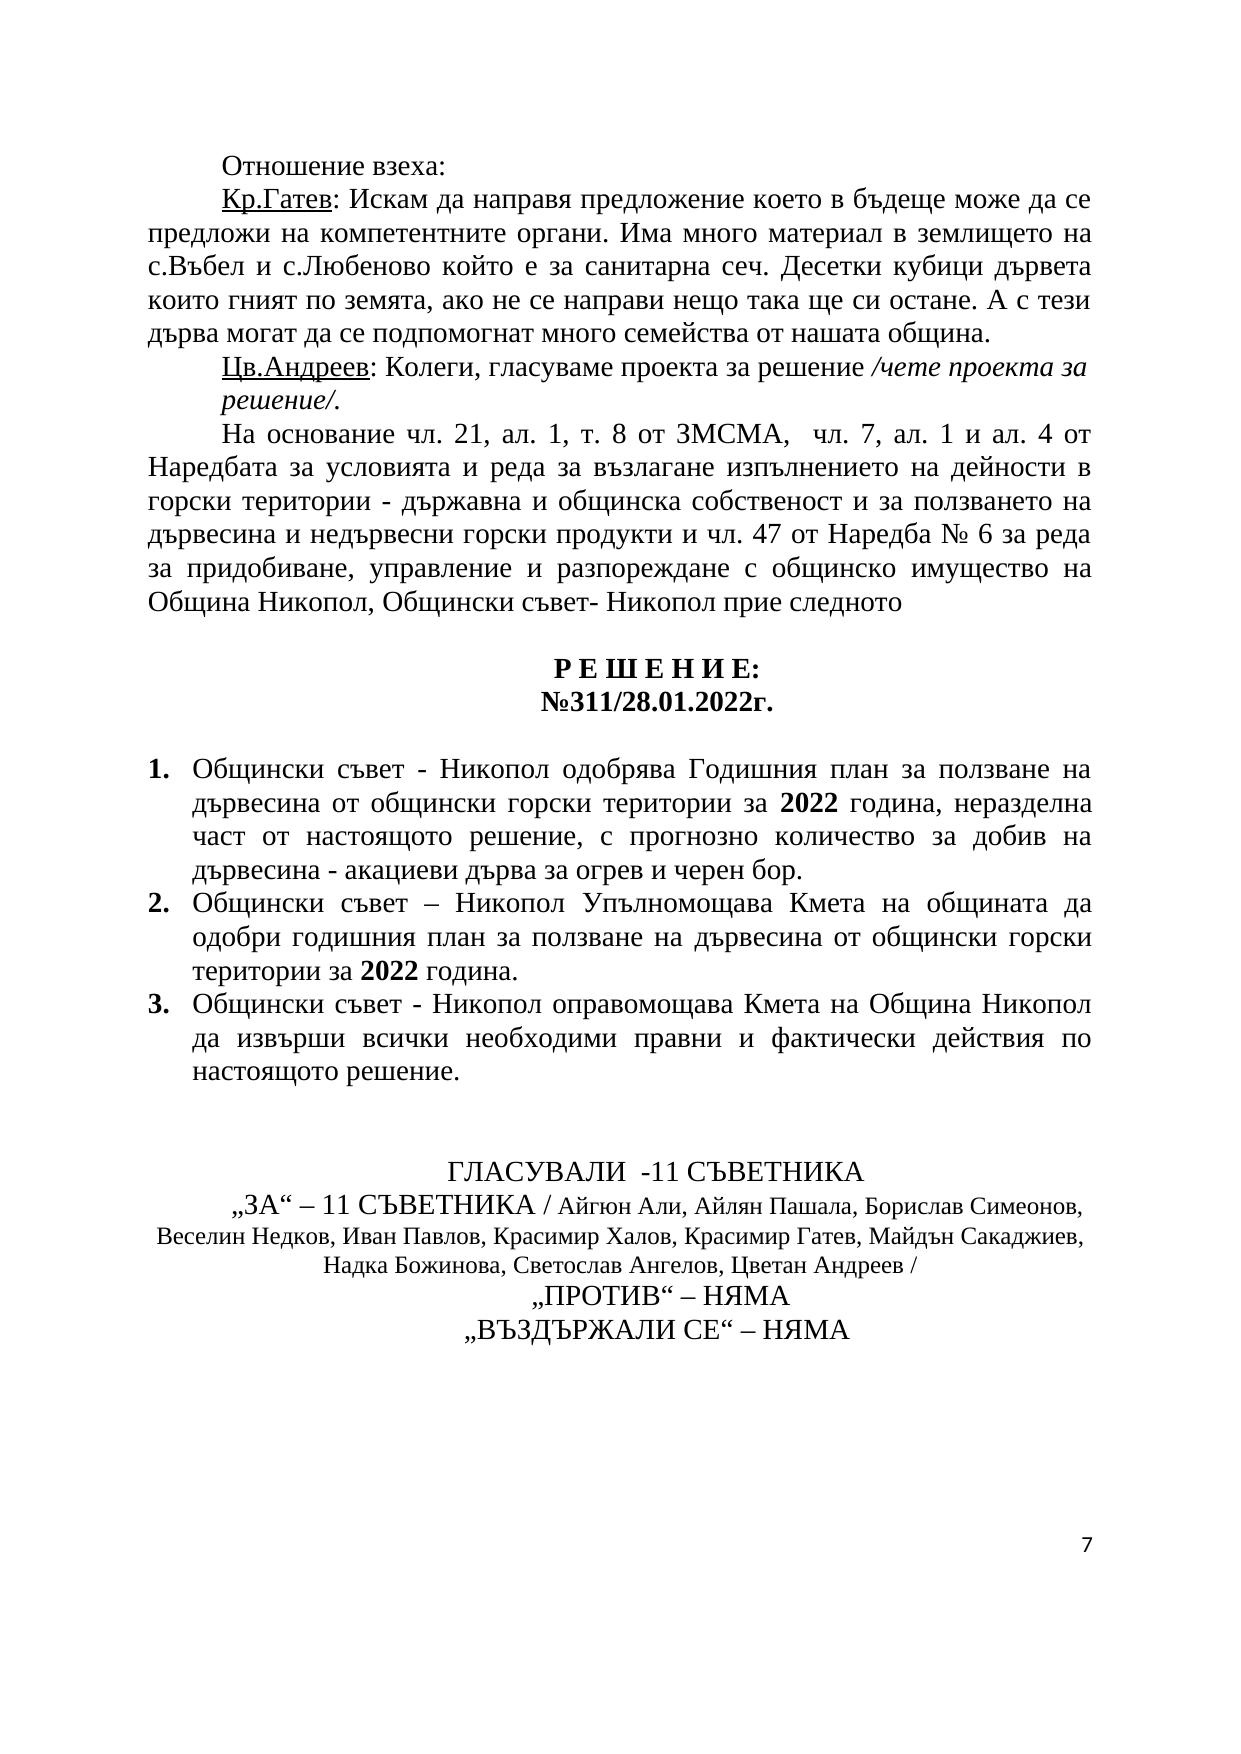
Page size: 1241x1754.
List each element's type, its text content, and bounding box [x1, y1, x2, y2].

text На основание чл. 21, ал. 1, т. 8 от ЗМСМА, чл. 7, ал. 1 и ал. 4 от Наредбата за условията и реда за възлагане изпълнението на дейности в горски територии - държавна и общинска собственост и за ползването на дървесина и недървесни горски продукти и чл. 47 от Наредба № 6 за реда за придобиване, управление и разпореждане с общинско имущество на Община Никопол, Общински съвет- Никопол прие следното [148, 416, 1093, 617]
text Цв.Андреев: Колеги, гласуваме проекта за решение /чете проекта за [148, 349, 1090, 382]
text Кр.Гатев: Искам да направя предложение което в бъдеще може да се предложи на компетентните органи. Има много материал в землището на с.Въбел и с.Любеново който е за санитарна сеч. Десетки кубици дървета които гният по земята, ако не се направи нещо така ще си остане. А с тези дърва могат да се подпомогнат много семейства от нашата община. [148, 181, 1093, 349]
text №311/28.01.2022г. [148, 684, 1093, 718]
text Отношение взеха: [148, 148, 1093, 181]
list Общински съвет - Никопол одобрява Годишния план за ползване на дървесина от общински горски територии за 2022 година, неразделна част от настоящото решение, с прогнозно количество за добив на дървесина - акациеви дърва за огрев и черен бор. [148, 751, 1093, 886]
list Общински съвет - Никопол оправомощава Кмета на Община Никопол да извърши всички необходими правни и фактически действия по настоящото решение. [148, 986, 1093, 1087]
text решение/. [148, 382, 1090, 416]
text „ПРОТИВ“ – НЯМА [148, 1278, 1093, 1312]
text „ЗА“ – 11 СЪВЕТНИКА / Айгюн Али, Айлян Пашала, Борислав Симеонов, Веселин Недков, Иван Павлов, Красимир Халов, Красимир Гатев, Майдън Сакаджиев, Надка Божинова, Светослав Ангелов, Цветан Андреев / [148, 1187, 1093, 1278]
text „ВЪЗДЪРЖАЛИ СЕ“ – НЯМА [148, 1312, 1093, 1346]
text ГЛАСУВАЛИ -11 СЪВЕТНИКА [148, 1154, 1090, 1187]
list Общински съвет – Никопол Упълномощава Кмета на общината да одобри годишния план за ползване на дървесина от общински горски територии за 2022 година. [148, 886, 1093, 986]
text Р Е Ш Е Н И Е: [148, 651, 1093, 684]
